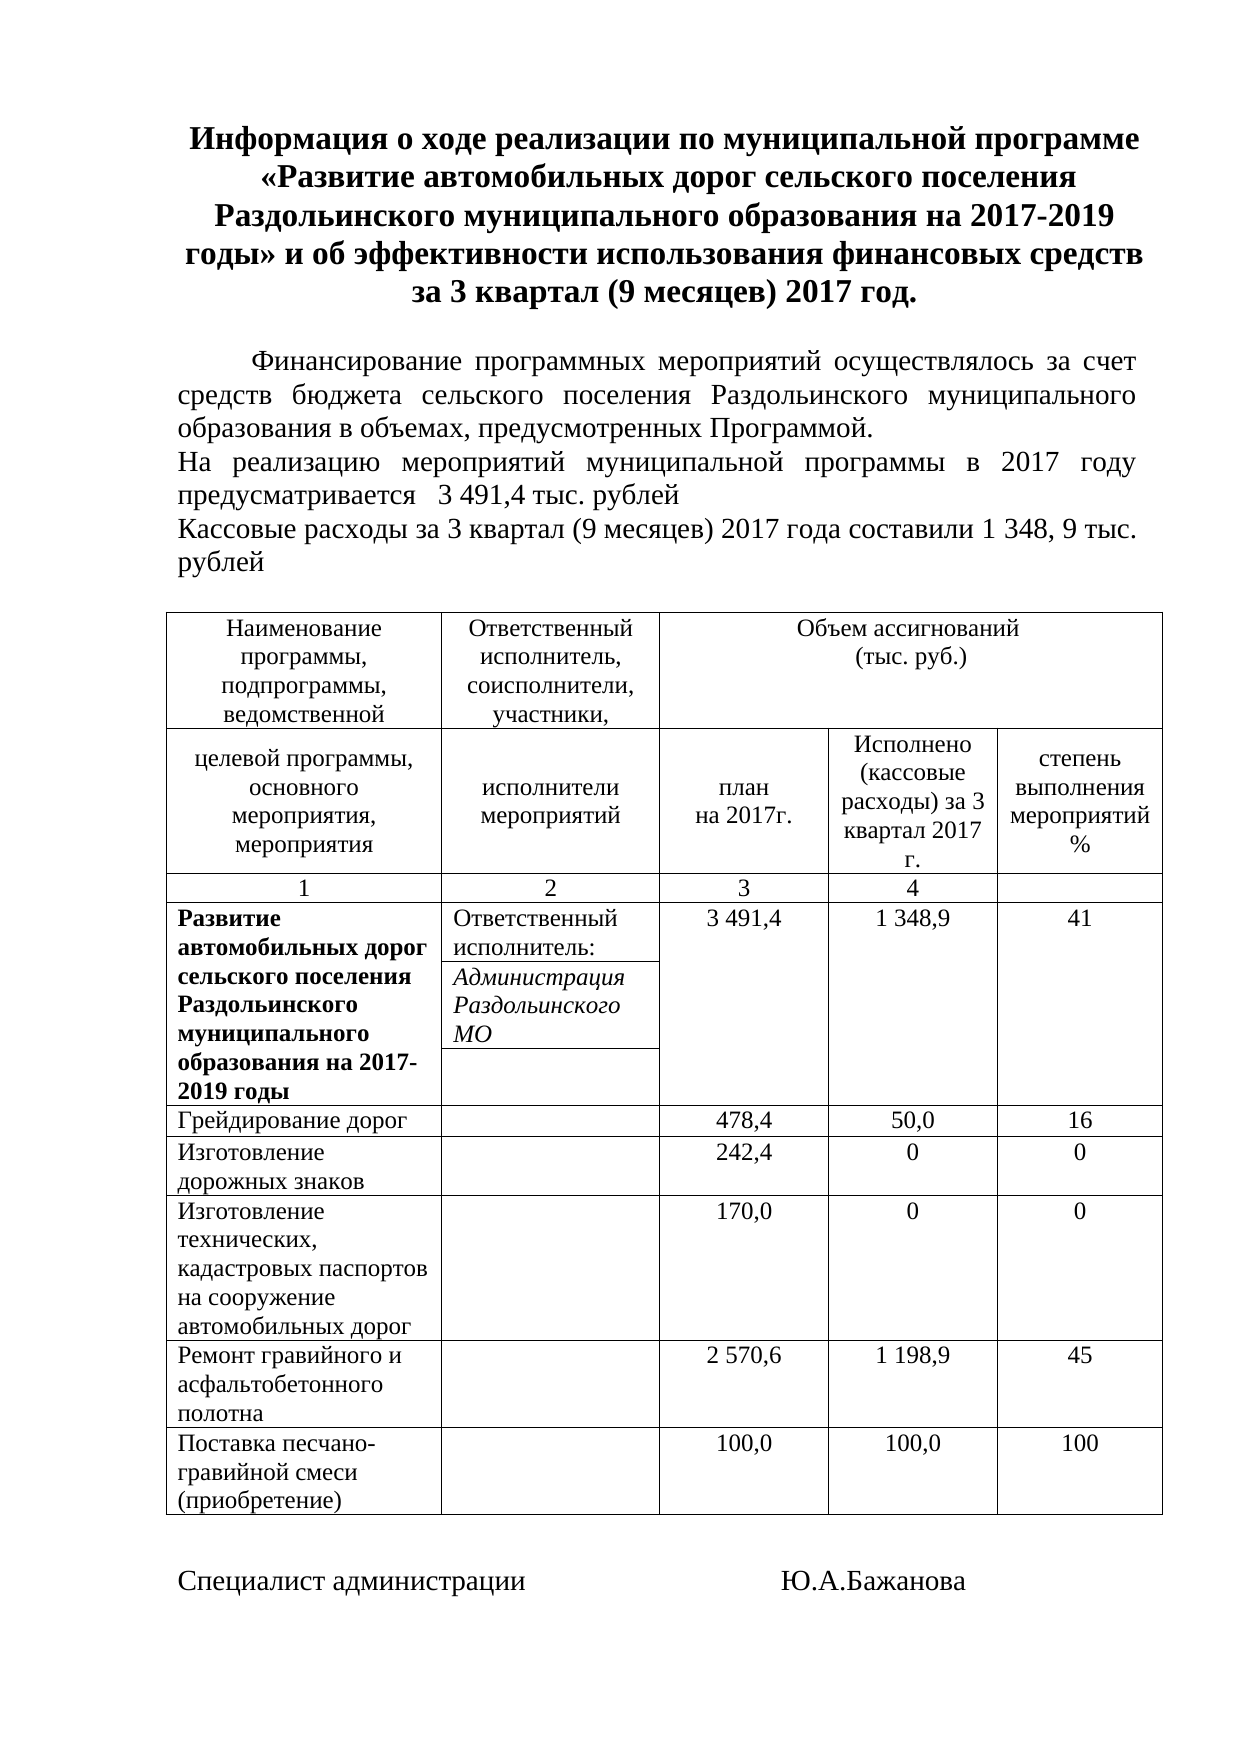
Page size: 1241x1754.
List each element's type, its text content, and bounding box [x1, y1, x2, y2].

text Информация о ходе реализации по муниципальной программе [177, 118, 1152, 156]
table_cell Администрация Раздольинского МО [442, 962, 659, 1048]
table_cell 2 [442, 874, 659, 902]
table_cell Поставка песчано-гравийной смеси (приобретение) [167, 1428, 441, 1514]
table_cell 0 [829, 1196, 997, 1339]
table_cell 100,0 [829, 1428, 997, 1514]
table_cell 45 [998, 1341, 1162, 1427]
table_cell [442, 1137, 659, 1195]
table_cell Развитие автомобильных дорог сельского поселения Раздольинского муниципального образования на 2017-2019 годы [167, 903, 441, 1104]
table_cell целевой программы, основного мероприятия, мероприятия [167, 729, 441, 872]
table_cell [442, 1106, 659, 1136]
table_cell 41 [998, 903, 1162, 1104]
table_cell [998, 874, 1162, 902]
table_header Наименование программы, подпрограммы, ведомственной [167, 613, 441, 728]
table_cell степень выполнения мероприятий % [998, 729, 1162, 872]
text Кассовые расходы за 3 квартал (9 месяцев) 2017 года составили 1 348, 9 тыс. рублей [177, 511, 1137, 578]
table_cell 100,0 [660, 1428, 828, 1514]
table_cell [442, 1428, 659, 1514]
text На реализацию мероприятий муниципальной программы в 2017 году предусматривается 3 491,4 тыс. рублей [177, 444, 1137, 511]
table_cell [442, 1196, 659, 1339]
table_cell [442, 1049, 659, 1104]
table_cell 100 [998, 1428, 1162, 1514]
table_cell 4 [829, 874, 997, 902]
table_cell Исполнено (кассовые расходы) за 3 квартал 2017 г. [829, 729, 997, 872]
table_cell 242,4 [660, 1137, 828, 1195]
text Специалист администрации Ю.А.Бажанова [177, 1563, 1152, 1597]
table_cell Грейдирование дорог [167, 1106, 441, 1136]
table_cell 0 [998, 1196, 1162, 1339]
text Финансирование программных мероприятий осуществлялось за счет средств бюджета сельского поселения Раздольинского муниципального образования в объемах, предусмотренных Программой. [177, 343, 1137, 444]
table_cell 3 [660, 874, 828, 902]
table_cell Ответственный исполнитель: [442, 903, 659, 961]
table_header Объем ассигнований (тыс. руб.) [660, 613, 1162, 728]
table_cell Изготовление технических, кадастровых паспортов на сооружение автомобильных дорог [167, 1196, 441, 1339]
table_cell 2 570,6 [660, 1341, 828, 1427]
table_cell 1 198,9 [829, 1341, 997, 1427]
table_header Ответственный исполнитель, соисполнители, участники, [442, 613, 659, 728]
table_cell [442, 1341, 659, 1427]
table_cell 1 348,9 [829, 903, 997, 1104]
table_cell исполнители мероприятий [442, 729, 659, 872]
table_cell план на 2017г. [660, 729, 828, 872]
table_cell 16 [998, 1106, 1162, 1136]
text «Развитие автомобильных дорог сельского поселения Раздольинского муниципального образования на 2017-2019 годы» и об эффективности использования финансовых средств за 3 квартал (9 месяцев) 2017 год. [177, 156, 1152, 310]
table_cell 1 [167, 874, 441, 902]
table_cell 170,0 [660, 1196, 828, 1339]
table_cell Ремонт гравийного и асфальтобетонного полотна [167, 1341, 441, 1427]
table_cell 0 [829, 1137, 997, 1195]
table_cell 0 [998, 1137, 1162, 1195]
table_cell Изготовление дорожных знаков [167, 1137, 441, 1195]
table_cell 478,4 [660, 1106, 828, 1136]
table_cell 3 491,4 [660, 903, 828, 1104]
table_cell 50,0 [829, 1106, 997, 1136]
